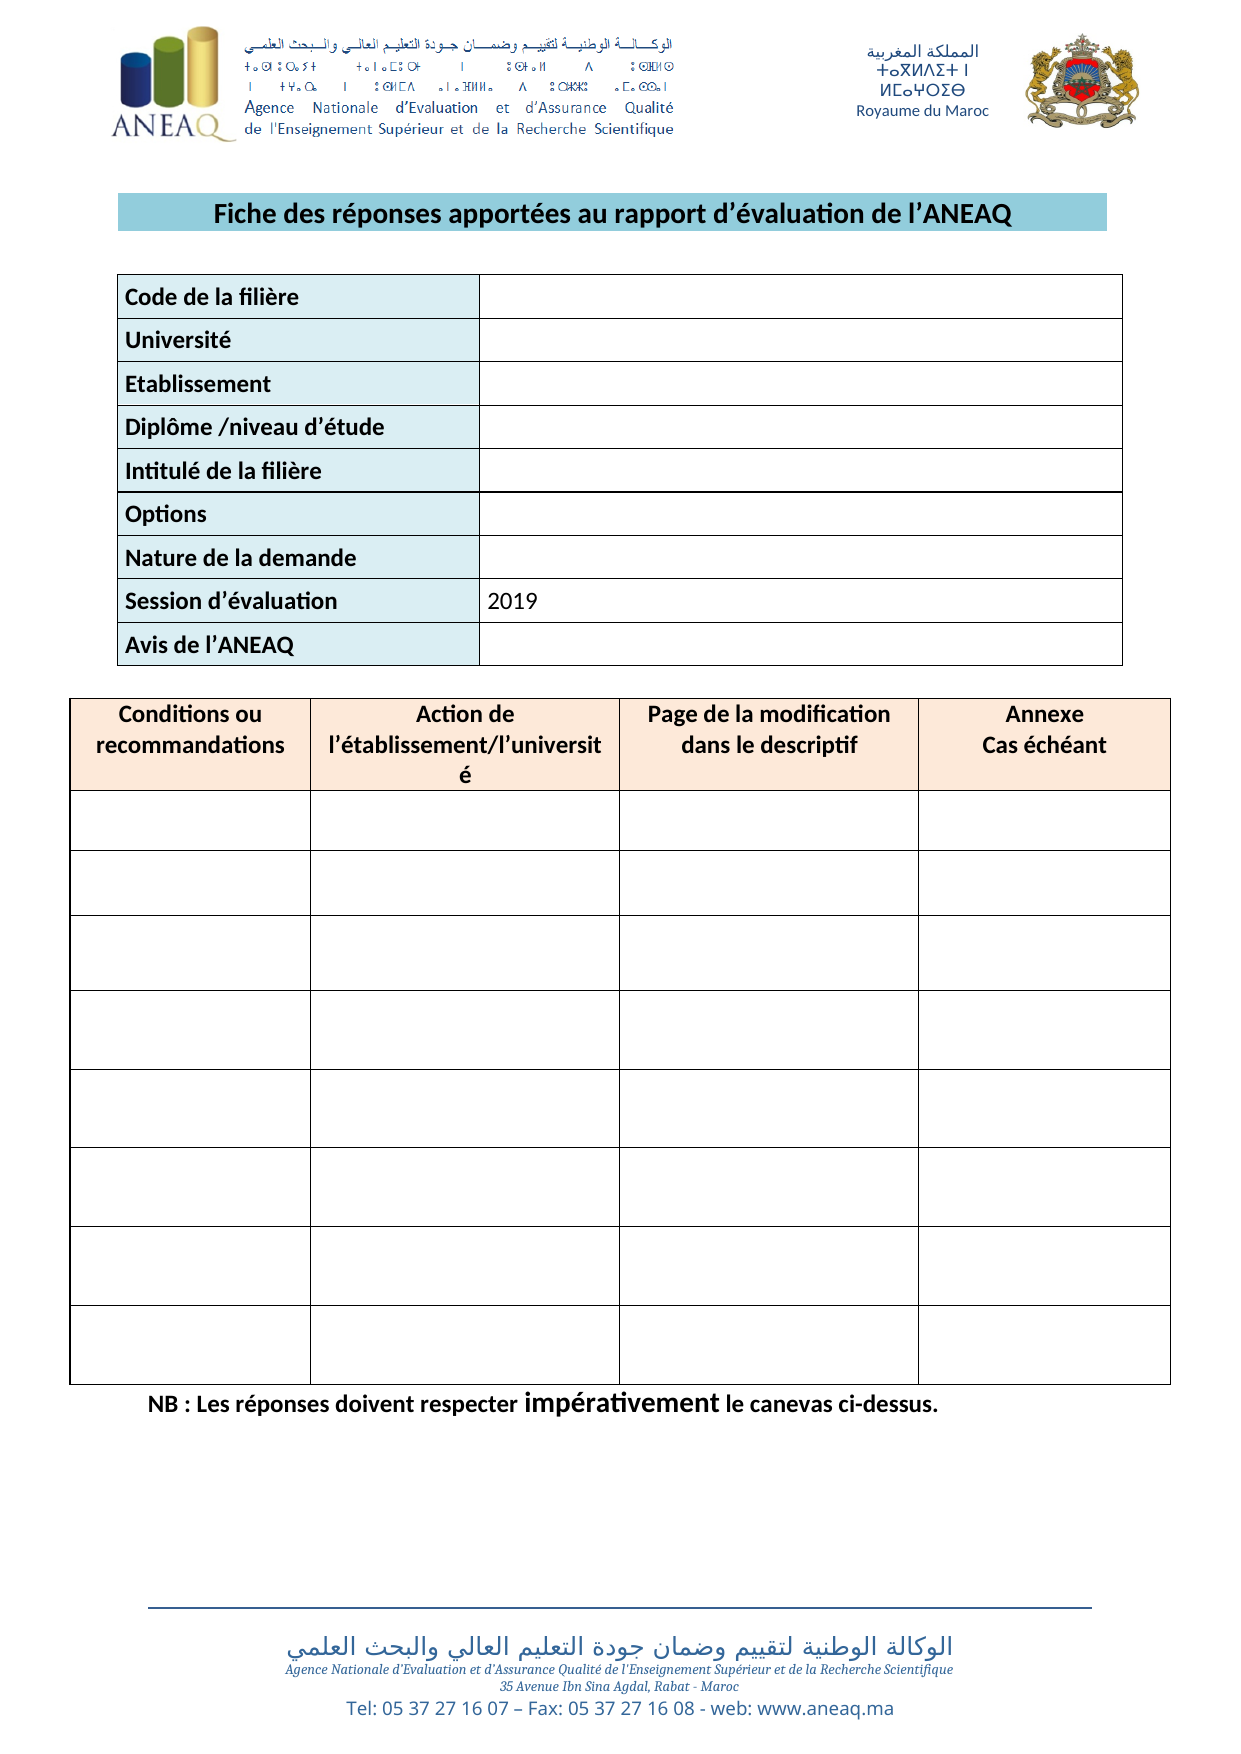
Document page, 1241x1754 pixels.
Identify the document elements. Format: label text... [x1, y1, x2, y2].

table_cell [480, 362, 1122, 404]
table_cell Université [118, 319, 479, 361]
table_cell [919, 916, 1170, 990]
table_cell [919, 1148, 1170, 1226]
table_cell [71, 1148, 310, 1226]
table_cell [311, 791, 619, 850]
table_cell [919, 1306, 1170, 1383]
table_cell 2019 [480, 579, 1122, 622]
table_cell [480, 623, 1122, 665]
table_cell [480, 406, 1122, 448]
table_header Annexe Cas échéant [919, 699, 1170, 790]
table_cell Intitulé de la filière [118, 449, 479, 491]
table_cell [71, 991, 310, 1068]
table_cell [71, 916, 310, 990]
table_cell Avis de l’ANEAQ [118, 623, 479, 665]
table_cell [311, 1148, 619, 1226]
table_cell Diplôme /niveau d’étude [118, 406, 479, 448]
table_cell Session d’évaluation [118, 579, 479, 622]
table_cell [919, 1227, 1170, 1305]
table_cell [480, 536, 1122, 578]
table_cell [311, 1227, 619, 1305]
table_cell [919, 791, 1170, 850]
table_cell [620, 1227, 918, 1305]
text Nb : Les réponses doivent respecter impérativement le canevas ci-dessus. [148, 1385, 1092, 1420]
table_cell [620, 916, 918, 990]
table_cell [311, 851, 619, 914]
table_cell [71, 1070, 310, 1147]
table_header Conditions ou recommandations [71, 699, 310, 790]
table_cell [311, 1306, 619, 1383]
table_cell [919, 991, 1170, 1068]
table_cell [480, 449, 1122, 491]
table_cell [71, 851, 310, 914]
table_cell [311, 916, 619, 990]
table_cell [620, 1148, 918, 1226]
picture [1023, 33, 1141, 130]
table_cell [480, 493, 1122, 535]
table_cell Options [118, 493, 479, 535]
table_cell [620, 991, 918, 1068]
table_cell [919, 1070, 1170, 1147]
table_cell [620, 1070, 918, 1147]
picture [99, 16, 687, 146]
table_cell [311, 991, 619, 1068]
table_cell [620, 1306, 918, 1383]
table_cell [919, 851, 1170, 914]
table_cell [480, 319, 1122, 361]
table_header Page de la modification dans le descriptif [620, 699, 918, 790]
table_header [480, 275, 1122, 318]
table_cell [71, 791, 310, 850]
table_cell [620, 791, 918, 850]
table_cell [71, 1227, 310, 1305]
table_cell [620, 851, 918, 914]
table_header Code de la filière [118, 275, 479, 318]
table_cell [71, 1306, 310, 1383]
table_header Action de l’établissement/l’université [311, 699, 619, 790]
table_cell Nature de la demande [118, 536, 479, 578]
table_cell [311, 1070, 619, 1147]
table_cell Etablissement [118, 362, 479, 404]
text Fiche des réponses apportées au rapport d’évaluation de l’ANEAQ [118, 193, 1107, 231]
